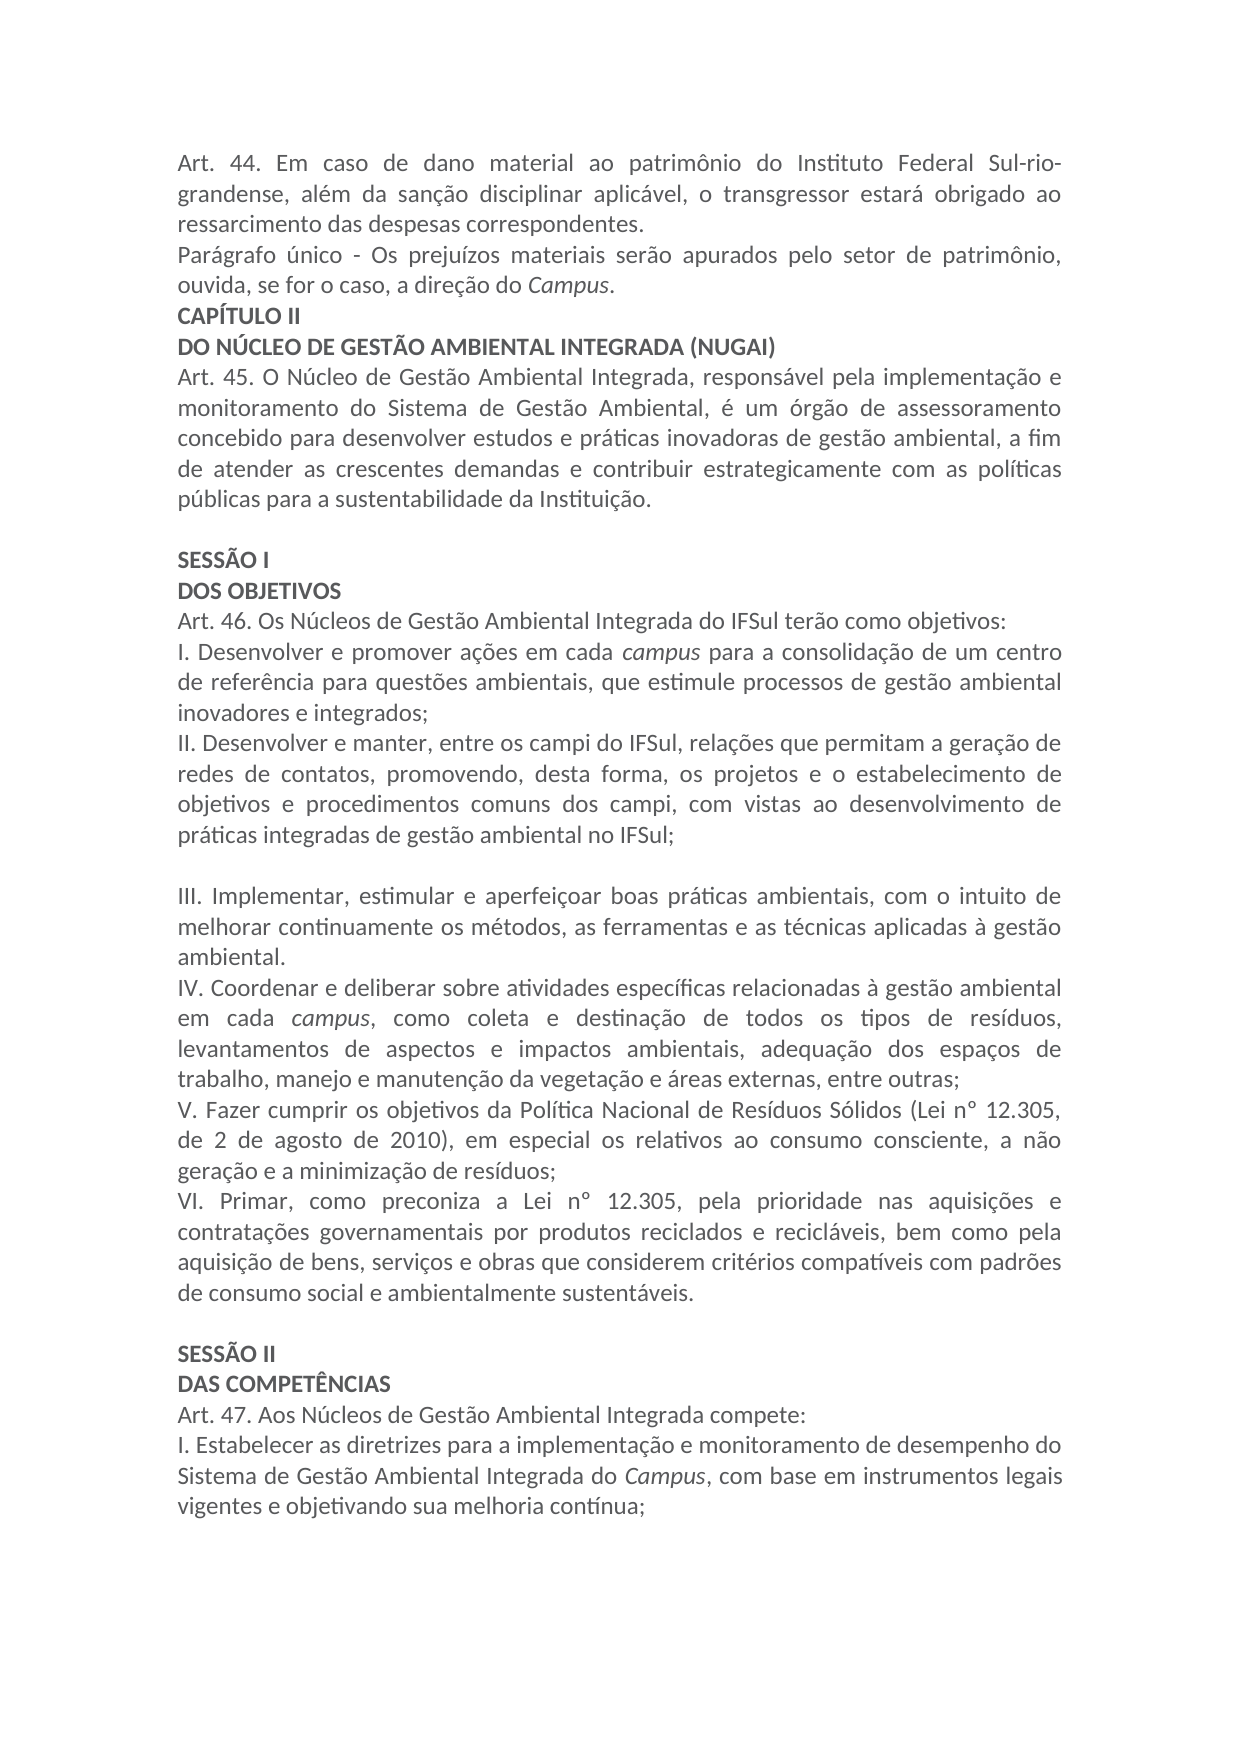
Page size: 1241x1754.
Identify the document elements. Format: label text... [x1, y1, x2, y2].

text Art. 44. Em caso de dano material ao patrimônio do Instituto Federal Sul-rio-grandense, além da sanção disciplinar aplicável, o transgressor estará obrigado ao ressarcimento das despesas correspondentes. [177, 148, 1063, 239]
text II. Desenvolver e manter, entre os campi do IFSul, relações que permitam a geração de redes de contatos, promovendo, desta forma, os projetos e o estabelecimento de objetivos e procedimentos comuns dos campi, com vistas ao desenvolvimento de práticas integradas de gestão ambiental no IFSul; [177, 727, 1063, 849]
text I. Desenvolver e promover ações em cada campus para a consolidação de um centro de referência para questões ambientais, que estimule processos de gestão ambiental inovadores e integrados; [177, 636, 1063, 727]
text DO NÚCLEO DE GESTÃO AMBIENTAL INTEGRADA (NUGAI) [177, 331, 1063, 361]
text IV. Coordenar e deliberar sobre atividades específicas relacionadas à gestão ambiental em cada campus, como coleta e destinação de todos os tipos de resíduos, levantamentos de aspectos e impactos ambientais, adequação dos espaços de trabalho, manejo e manutenção da vegetação e áreas externas, entre outras; [177, 972, 1063, 1094]
text I. Estabelecer as diretrizes para a implementação e monitoramento de desempenho do Sistema de Gestão Ambiental Integrada do Campus, com base em instrumentos legais vigentes e objetivando sua melhoria contínua; [177, 1429, 1063, 1521]
text VI. Primar, como preconiza a Lei nº 12.305, pela prioridade nas aquisições e contratações governamentais por produtos reciclados e recicláveis, bem como pela aquisição de bens, serviços e obras que considerem critérios compatíveis com padrões de consumo social e ambientalmente sustentáveis. [177, 1185, 1063, 1307]
text Parágrafo único - Os prejuízos materiais serão apurados pelo setor de patrimônio, ouvida, se for o caso, a direção do Campus. [177, 239, 1063, 300]
text Art. 46. Os Núcleos de Gestão Ambiental Integrada do IFSul terão como objetivos: [177, 605, 1063, 636]
text CAPÍTULO II [177, 300, 1063, 331]
text III. Implementar, estimular e aperfeiçoar boas práticas ambientais, com o intuito de melhorar continuamente os métodos, as ferramentas e as técnicas aplicadas à gestão ambiental. [177, 880, 1063, 972]
text V. Fazer cumprir os objetivos da Política Nacional de Resíduos Sólidos (Lei nº 12.305, de 2 de agosto de 2010), em especial os relativos ao consumo consciente, a não geração e a minimização de resíduos; [177, 1094, 1063, 1185]
text SESSÃO II [177, 1338, 1063, 1368]
text DOS OBJETIVOS [177, 575, 1063, 605]
text SESSÃO I [177, 544, 1063, 575]
text Art. 47. Aos Núcleos de Gestão Ambiental Integrada compete: [177, 1399, 1063, 1429]
text Art. 45. O Núcleo de Gestão Ambiental Integrada, responsável pela implementação e monitoramento do Sistema de Gestão Ambiental, é um órgão de assessoramento concebido para desenvolver estudos e práticas inovadoras de gestão ambiental, a fim de atender as crescentes demandas e contribuir estrategicamente com as políticas públicas para a sustentabilidade da Instituição. [177, 361, 1063, 514]
text DAS COMPETÊNCIAS [177, 1368, 1063, 1399]
